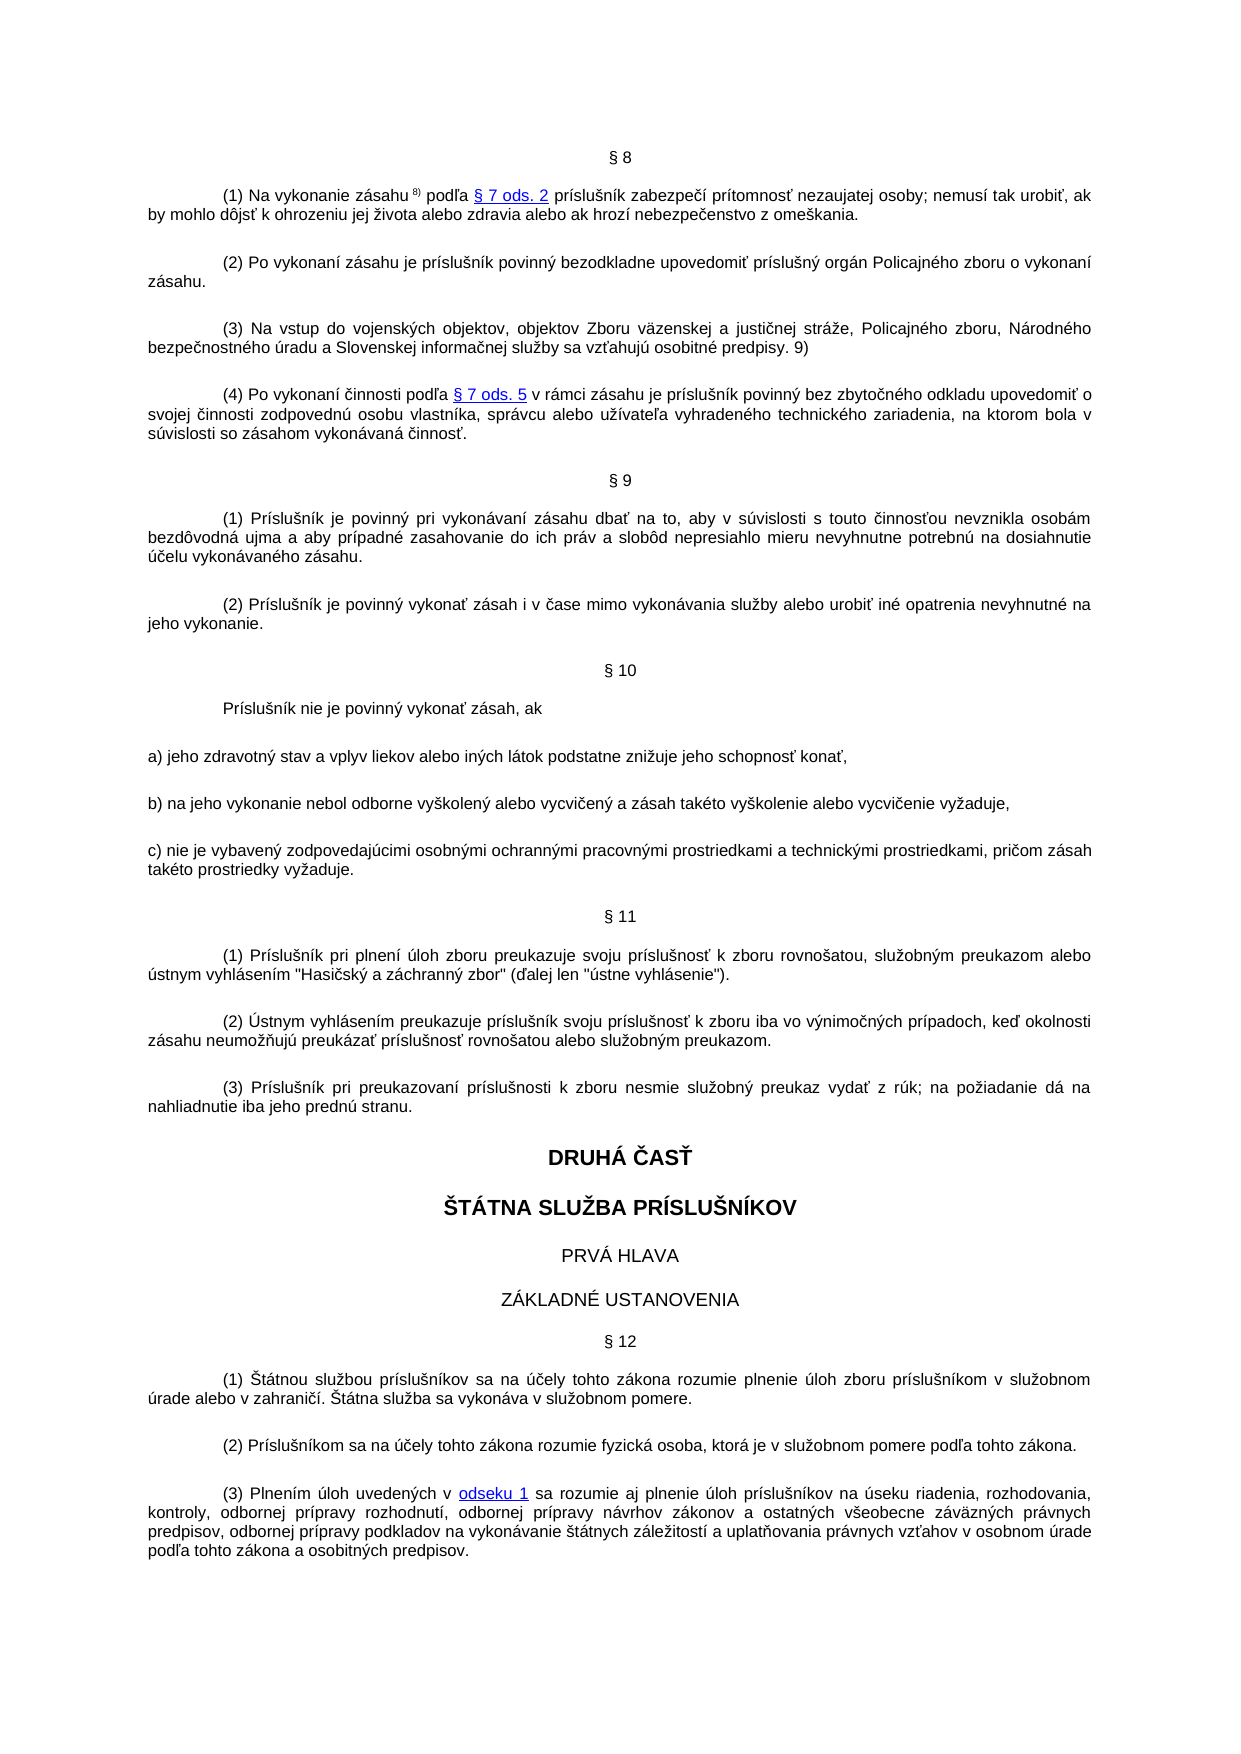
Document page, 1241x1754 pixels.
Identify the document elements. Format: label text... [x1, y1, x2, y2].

text Príslušník nie je povinný vykonať zásah, ak [148, 699, 1092, 718]
text (2) Príslušník je povinný vykonať zásah i v čase mimo vykonávania služby alebo urobiť iné opatrenia nevyhnutné na jeho vykonanie. [148, 594, 1092, 633]
text (1) Na vykonanie zásahu 8) podľa § 7 ods. 2 príslušník zabezpečí prítomnosť nezaujatej osoby; nemusí tak urobiť, ak by mohlo dôjsť k ohrozeniu jej života alebo zdravia alebo ak hrozí nebezpečenstvo z omeškania. [148, 186, 1092, 224]
text a) jeho zdravotný stav a vplyv liekov alebo iných látok podstatne znižuje jeho schopnosť konať, [148, 746, 1092, 766]
text (3) Plnením úloh uvedených v odseku 1 sa rozumie aj plnenie úloh príslušníkov na úseku riadenia, rozhodovania, kontroly, odbornej prípravy rozhodnutí, odbornej prípravy návrhov zákonov a ostatných všeobecne záväzných právnych predpisov, odbornej prípravy podkladov na vykonávanie štátnych záležitostí a uplatňovania právnych vzťahov v osobnom úrade podľa tohto zákona a osobitných predpisov. [148, 1483, 1092, 1560]
text (1) Príslušník je povinný pri vykonávaní zásahu dbať na to, aby v súvislosti s touto činnosťou nevznikla osobám bezdôvodná ujma a aby prípadné zasahovanie do ich práv a slobôd nepresiahlo mieru nevyhnutne potrebnú na dosiahnutie účelu vykonávaného zásahu. [148, 509, 1092, 566]
text c) nie je vybavený zodpovedajúcimi osobnými ochrannými pracovnými prostriedkami a technickými prostriedkami, pričom zásah takéto prostriedky vyžaduje. [148, 841, 1092, 879]
text (3) Na vstup do vojenských objektov, objektov Zboru väzenskej a justičnej stráže, Policajného zboru, Národného bezpečnostného úradu a Slovenskej informačnej služby sa vzťahujú osobitné predpisy. 9) [148, 319, 1092, 357]
text (1) Príslušník pri plnení úloh zboru preukazuje svoju príslušnosť k zboru rovnošatou, služobným preukazom alebo ústnym vyhlásením "Hasičský a záchranný zbor" (ďalej len "ústne vyhlásenie"). [148, 945, 1092, 984]
text § 8 [148, 148, 1092, 167]
text PRVÁ HLAVA [148, 1245, 1092, 1267]
text b) na jeho vykonanie nebol odborne vyškolený alebo vycvičený a zásah takéto vyškolenie alebo vycvičenie vyžaduje, [148, 793, 1092, 813]
text § 11 [148, 907, 1092, 926]
text (1) Štátnou službou príslušníkov sa na účely tohto zákona rozumie plnenie úloh zboru príslušníkom v služobnom úrade alebo v zahraničí. Štátna služba sa vykonáva v služobnom pomere. [148, 1370, 1092, 1408]
text (3) Príslušník pri preukazovaní príslušnosti k zboru nesmie služobný preukaz vydať z rúk; na požiadanie dá na nahliadnutie iba jeho prednú stranu. [148, 1078, 1092, 1116]
text § 9 [148, 471, 1092, 490]
text (4) Po vykonaní činnosti podľa § 7 ods. 5 v rámci zásahu je príslušník povinný bez zbytočného odkladu upovedomiť o svojej činnosti zodpovednú osobu vlastníka, správcu alebo užívateľa vyhradeného technického zariadenia, na ktorom bola v súvislosti so zásahom vykonávaná činnosť. [148, 385, 1092, 443]
text (2) Po vykonaní zásahu je príslušník povinný bezodkladne upovedomiť príslušný orgán Policajného zboru o vykonaní zásahu. [148, 252, 1092, 291]
text ŠTÁTNA SLUŽBA PRÍSLUŠNÍKOV [148, 1195, 1092, 1220]
text § 10 [148, 661, 1092, 680]
text ZÁKLADNÉ USTANOVENIA [148, 1288, 1092, 1310]
text DRUHÁ ČASŤ [148, 1144, 1092, 1170]
text (2) Príslušníkom sa na účely tohto zákona rozumie fyzická osoba, ktorá je v služobnom pomere podľa tohto zákona. [148, 1436, 1092, 1455]
text (2) Ústnym vyhlásením preukazuje príslušník svoju príslušnosť k zboru iba vo výnimočných prípadoch, keď okolnosti zásahu neumožňujú preukázať príslušnosť rovnošatou alebo služobným preukazom. [148, 1012, 1092, 1050]
text § 12 [148, 1332, 1092, 1351]
